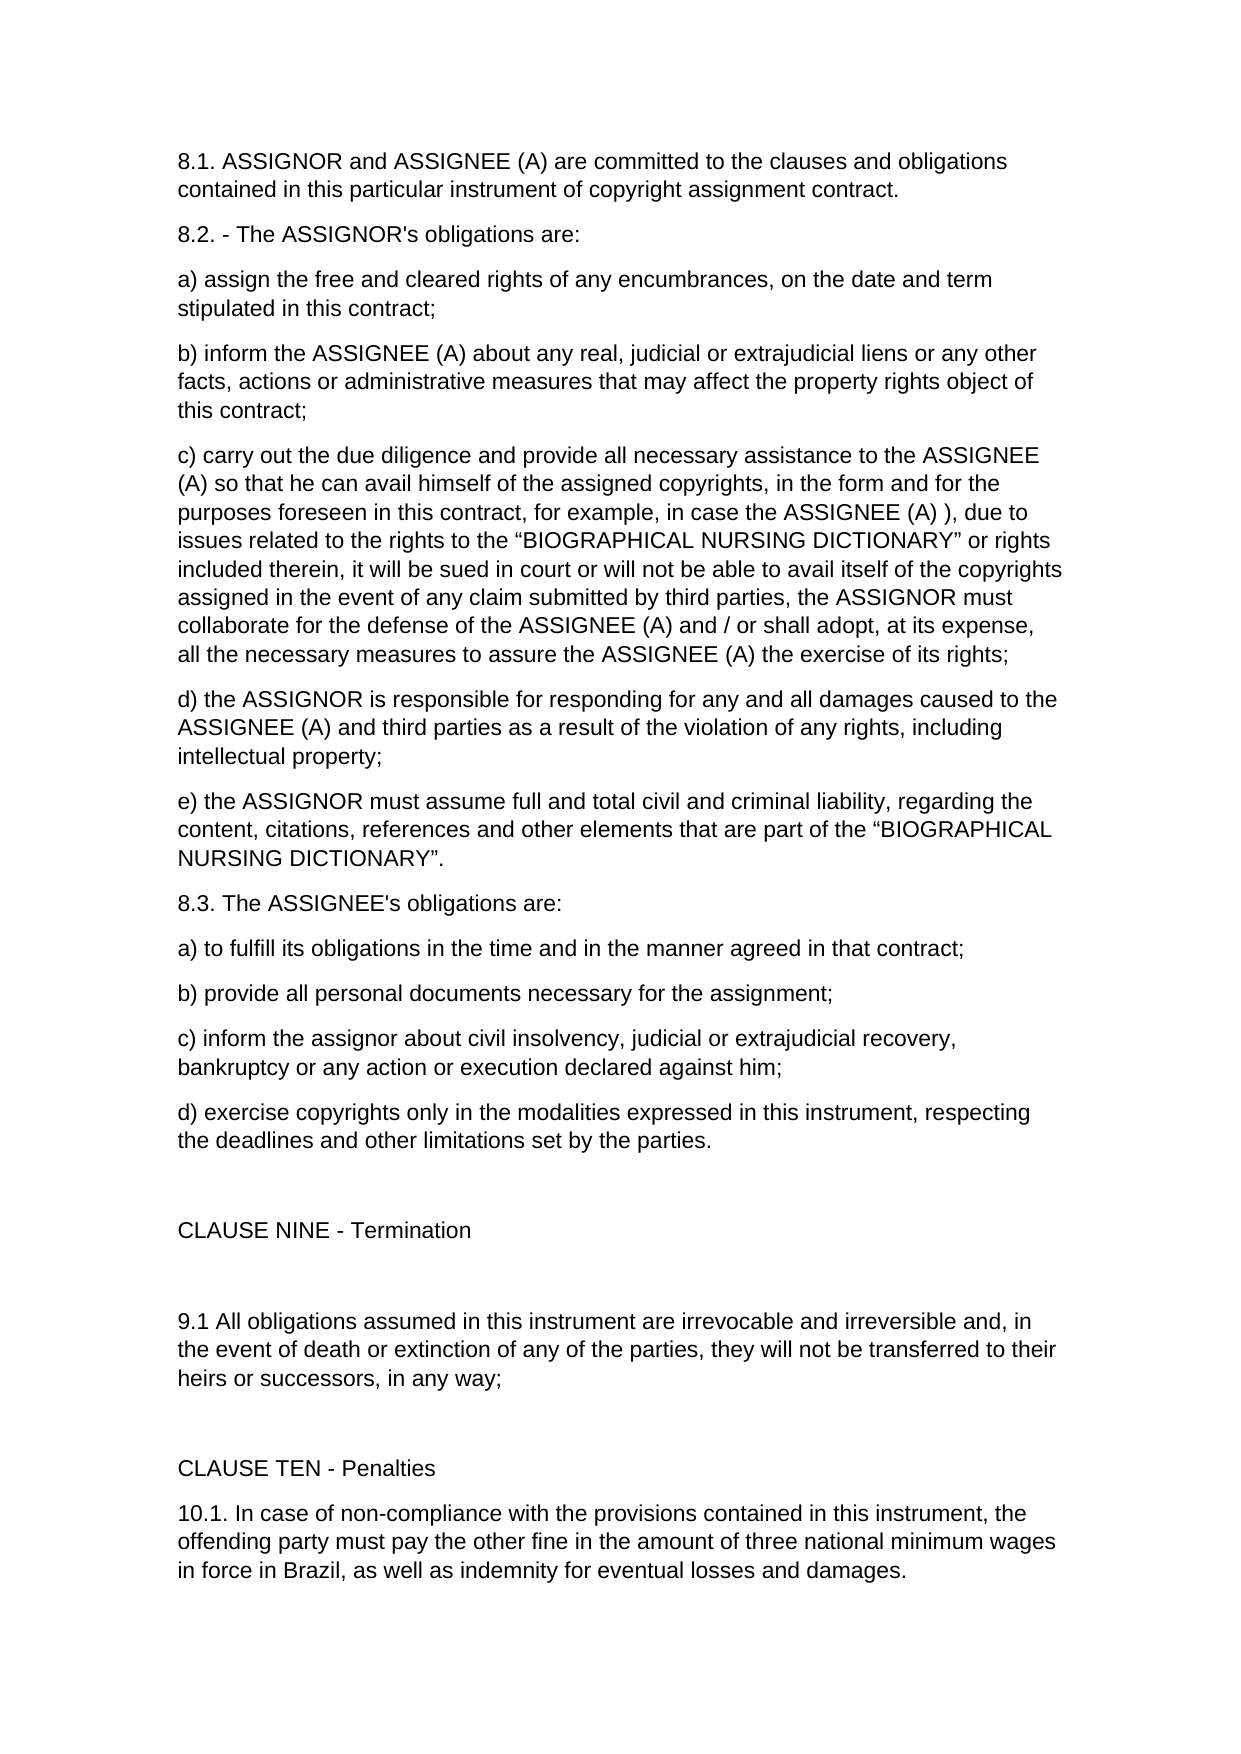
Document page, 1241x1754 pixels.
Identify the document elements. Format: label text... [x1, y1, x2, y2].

text 8.2. - The ASSIGNOR's obligations are: [177, 221, 1063, 247]
text 9.1 All obligations assumed in this instrument are irrevocable and irreversible and, in the event of death or extinction of any of the parties, they will not be transferred to their heirs or successors, in any way; [177, 1308, 1063, 1391]
text c) carry out the due diligence and provide all necessary assistance to the ASSIGNEE (A) so that he can avail himself of the assigned copyrights, in the form and for the purposes foreseen in this contract, for example, in case the ASSIGNEE (A) ), due to issues related to the rights to the “BIOGRAPHICAL NURSING DICTIONARY” or rights included therein, it will be sued in court or will not be able to avail itself of the copyrights assigned in the event of any claim submitted by third parties, the ASSIGNOR must collaborate for the defense of the ASSIGNEE (A) and / or shall adopt, at its expense, all the necessary measures to assure the ASSIGNEE (A) the exercise of its rights; [177, 442, 1063, 667]
text CLAUSE TEN - Penalties [177, 1455, 1063, 1481]
text e) the ASSIGNOR must assume full and total civil and criminal liability, regarding the content, citations, references and other elements that are part of the “BIOGRAPHICAL NURSING DICTIONARY”. [177, 788, 1063, 871]
text c) inform the assignor about civil insolvency, judicial or extrajudicial recovery, bankruptcy or any action or execution declared against him; [177, 1025, 1063, 1080]
text b) inform the ASSIGNEE (A) about any real, judicial or extrajudicial liens or any other facts, actions or administrative measures that may affect the property rights object of this contract; [177, 340, 1063, 423]
text 10.1. In case of non-compliance with the provisions contained in this instrument, the offending party must pay the other fine in the amount of three national minimum wages in force in Brazil, as well as indemnity for eventual losses and damages. [177, 1500, 1063, 1583]
text d) exercise copyrights only in the modalities expressed in this instrument, respecting the deadlines and other limitations set by the parties. [177, 1099, 1063, 1153]
text CLAUSE NINE - Termination [177, 1217, 1063, 1244]
text a) assign the free and cleared rights of any encumbrances, on the date and term stipulated in this contract; [177, 266, 1063, 321]
text b) provide all personal documents necessary for the assignment; [177, 980, 1063, 1006]
text a) to fulfill its obligations in the time and in the manner agreed in that contract; [177, 935, 1063, 961]
text 8.3. The ASSIGNEE's obligations are: [177, 890, 1063, 916]
text d) the ASSIGNOR is responsible for responding for any and all damages caused to the ASSIGNEE (A) and third parties as a result of the violation of any rights, including intellectual property; [177, 686, 1063, 769]
text 8.1. ASSIGNOR and ASSIGNEE (A) are committed to the clauses and obligations contained in this particular instrument of copyright assignment contract. [177, 148, 1063, 202]
